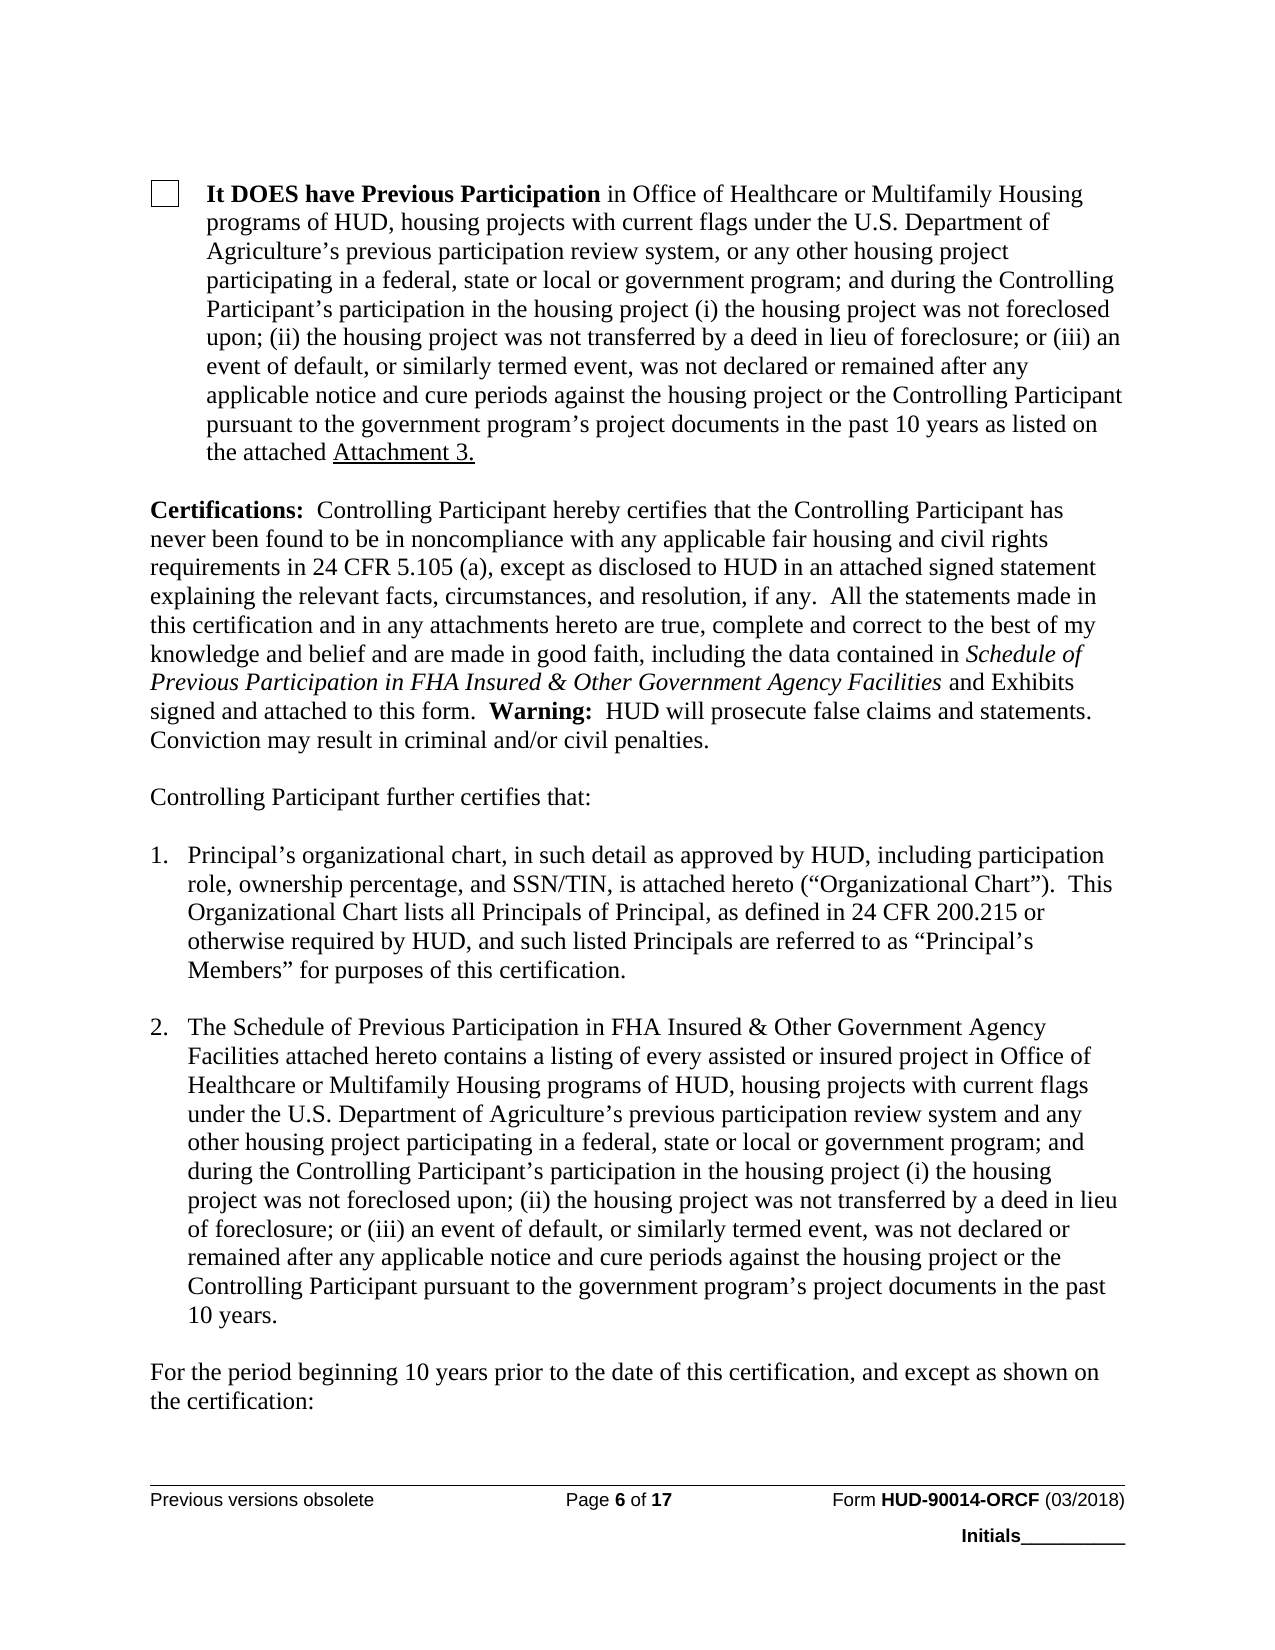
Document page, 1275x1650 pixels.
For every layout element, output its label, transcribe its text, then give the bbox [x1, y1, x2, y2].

list Principal’s organizational chart, in such detail as approved by HUD, including participation role, ownership percentage, and SSN/TIN, is attached hereto (“Organizational Chart”). This Organizational Chart lists all Principals of Principal, as defined in 24 CFR 200.215 or otherwise required by HUD, and such listed Principals are referred to as “Principal’s Members” for purposes of this certification. [150, 840, 1125, 984]
text For the period beginning 10 years prior to the date of this certification, and except as shown on the certification: [150, 1357, 1125, 1415]
list The Schedule of Previous Participation in FHA Insured & Other Government Agency Facilities attached hereto contains a listing of every assisted or insured project in Office of Healthcare or Multifamily Housing programs of HUD, housing projects with current flags under the U.S. Department of Agriculture’s previous participation review system and any other housing project participating in a federal, state or local or government program; and during the Controlling Participant’s participation in the housing project (i) the housing project was not foreclosed upon; (ii) the housing project was not transferred by a deed in lieu of foreclosure; or (iii) an event of default, or similarly termed event, was not declared or remained after any applicable notice and cure periods against the housing project or the Controlling Participant pursuant to the government program’s project documents in the past 10 years. [150, 1012, 1125, 1329]
text It DOES have Previous Participation in Office of Healthcare or Multifamily Housing programs of HUD, housing projects with current flags under the U.S. Department of Agriculture’s previous participation review system, or any other housing project participating in a federal, state or local or government program; and during the Controlling Participant’s participation in the housing project (i) the housing project was not foreclosed upon; (ii) the housing project was not transferred by a deed in lieu of foreclosure; or (iii) an event of default, or similarly termed event, was not declared or remained after any applicable notice and cure periods against the housing project or the Controlling Participant pursuant to the government program’s project documents in the past 10 years as listed on the attached Attachment 3. [150, 179, 1125, 466]
text Controlling Participant further certifies that: [150, 782, 1125, 811]
text Certifications: Controlling Participant hereby certifies that the Controlling Participant has never been found to be in noncompliance with any applicable fair housing and civil rights requirements in 24 CFR 5.105 (a), except as disclosed to HUD in an attached signed statement explaining the relevant facts, circumstances, and resolution, if any. All the statements made in this certification and in any attachments hereto are true, complete and correct to the best of my knowledge and belief and are made in good faith, including the data contained in Schedule of Previous Participation in FHA Insured & Other Government Agency Facilities and Exhibits signed and attached to this form. Warning: HUD will prosecute false claims and statements. Conviction may result in criminal and/or civil penalties. [150, 495, 1125, 754]
